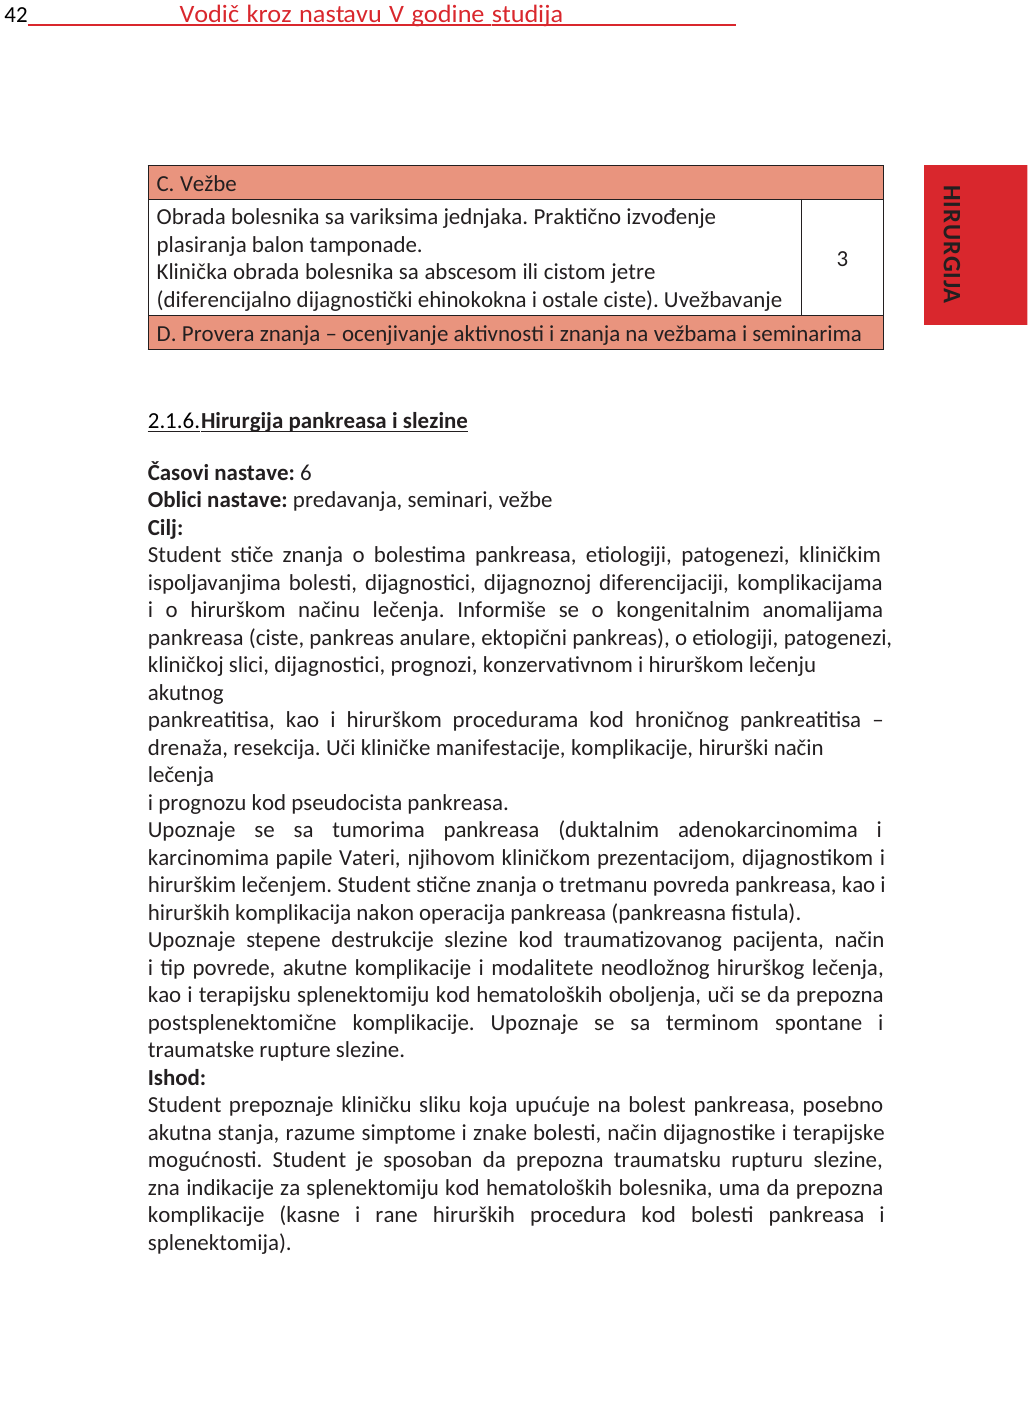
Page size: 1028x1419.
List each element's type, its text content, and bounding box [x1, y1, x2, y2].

text i o hirurškom načinu lečenja. Informiše se o kongenitalnim anomalijama [148, 596, 894, 623]
text Upoznaje se sa tumorima pankreasa (duktalnim adenokarcinomima i [148, 816, 894, 843]
text kao i terapijsku splenektomiju kod hematoloških oboljenja, uči se da prepozna [148, 981, 894, 1008]
text hirurških komplikacija nakon operacija pankreasa (pankreasna fistula). [148, 898, 894, 926]
text Student prepoznaje kliničku sliku koja upućuje na bolest pankreasa, posebno [148, 1091, 894, 1118]
text i tip povrede, akutne komplikacije i modalitete neodložnog hirurškog lečenja, [148, 953, 894, 981]
text mogućnosti. Student je sposoban da prepozna traumatsku rupturu slezine, [148, 1146, 894, 1173]
text Časovi nastave: 6 [148, 458, 894, 486]
text komplikacije (kasne i rane hirurških procedura kod bolesti pankreasa i [148, 1201, 894, 1228]
text kliničkoj slici, dijagnostici, prognozi, konzervativnom i hirurškom lečenju akutnog [148, 651, 894, 706]
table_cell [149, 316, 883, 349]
text Upoznaje stepene destrukcije slezine kod traumatizovanog pacijenta, način [148, 926, 894, 953]
text i prognozu kod pseudocista pankreasa. [148, 788, 894, 816]
text Student stiče znanja o bolestima pankreasa, etiologiji, patogenezi, kliničkim [148, 541, 894, 568]
text Oblici nastave: predavanja, seminari, vežbe [148, 486, 894, 513]
text splenektomija). [148, 1228, 894, 1256]
text karcinomima papile Vateri, njihovom kliničkom prezentacijom, dijagnostikom i [148, 843, 894, 871]
text traumatske rupture slezine. [148, 1036, 894, 1063]
text drenaža, resekcija. Uči kliničke manifestacije, komplikacije, hirurški način lečenja [148, 733, 894, 788]
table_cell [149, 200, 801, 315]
text zna indikacije za splenektomiju kod hematoloških bolesnika, uma da prepozna [148, 1173, 894, 1201]
text pankreatitisa, kao i hirurškom procedurama kod hroničnog pankreatitisa – [148, 706, 894, 733]
subtitle Hirurgija pankreasa i slezine [148, 406, 894, 434]
text akutna stanja, razume simptome i znake bolesti, način dijagnostike i terapijske [148, 1118, 894, 1146]
text pankreasa (ciste, pankreas anulare, ektopični pankreas), o etiologiji, patogenezi, [148, 623, 894, 651]
subtitle Cilj: [148, 513, 894, 541]
text ispoljavanjima bolesti, dijagnostici, dijagnoznoj diferencijaciji, komplikacijama [148, 568, 894, 596]
subtitle Ishod: [148, 1063, 894, 1091]
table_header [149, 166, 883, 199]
text hirurškim lečenjem. Student stične znanja o tretmanu povreda pankreasa, kao i [148, 871, 894, 898]
text postsplenektomične komplikacije. Upoznaje se sa terminom spontane i [148, 1008, 894, 1036]
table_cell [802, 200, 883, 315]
